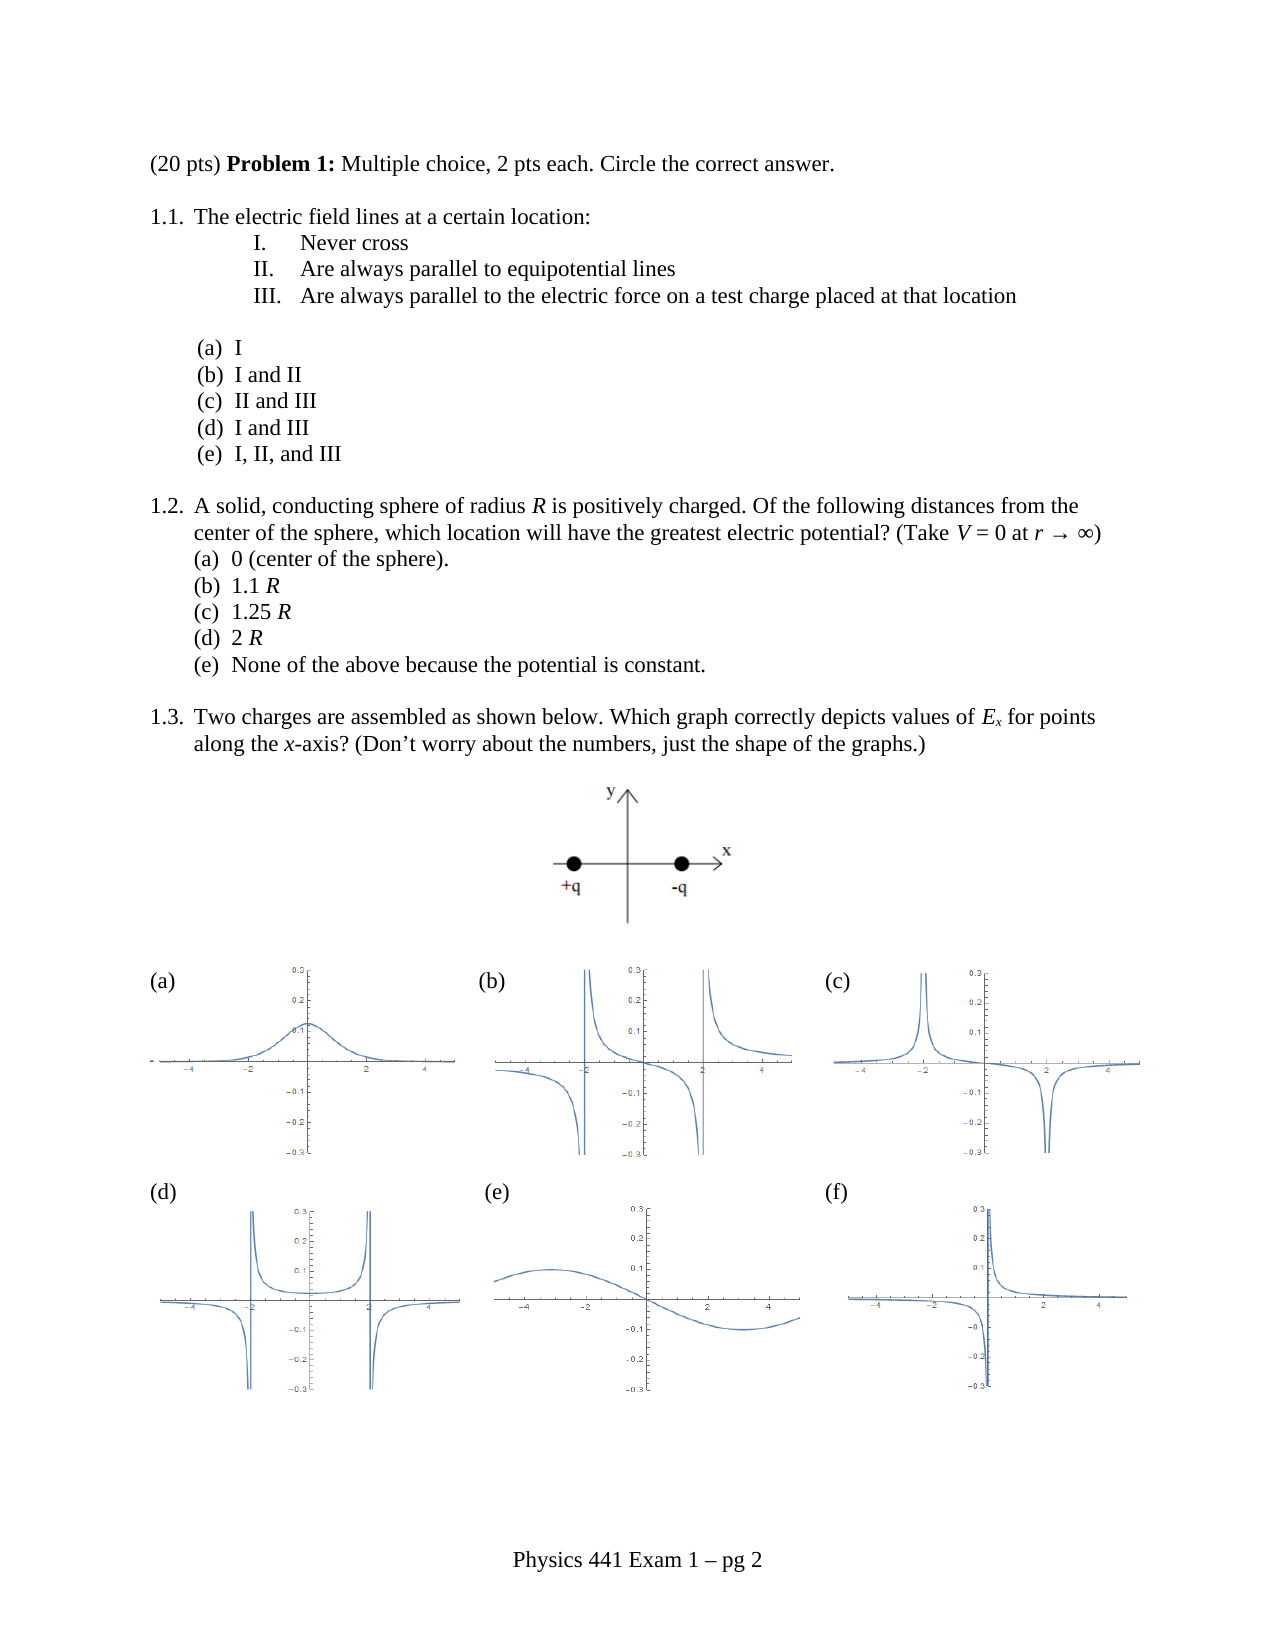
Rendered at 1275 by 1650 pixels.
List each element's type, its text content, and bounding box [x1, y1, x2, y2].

picture [494, 1204, 802, 1396]
list Two charges are assembled as shown below. Which graph correctly depicts values of Ex for points along the x-axis? (Don’t worry about the numbers, just the shape of the graphs.) [150, 703, 1125, 756]
list I, II, and III [197, 440, 1125, 466]
list None of the above because the potential is constant. [194, 651, 1125, 677]
picture [492, 993, 800, 1157]
list I and III [197, 413, 1125, 440]
text (d) (e) (f) [150, 1178, 1125, 1204]
list 2 R [194, 624, 1125, 651]
list A solid, conducting sphere of radius R is positively charged. Of the following distances from the center of the sphere, which location will have the greatest electric potential? (Take V = 0 at r → ∞) [150, 493, 1125, 545]
list I and II [197, 361, 1125, 387]
list 1.25 R [194, 598, 1125, 624]
list Never cross [253, 229, 1125, 255]
list Are always parallel to equipotential lines [253, 255, 1125, 282]
list Are always parallel to the electric force on a test charge placed at that location [253, 282, 1125, 308]
list I [197, 334, 1125, 361]
picture [549, 783, 739, 928]
picture [158, 1205, 466, 1398]
list The electric field lines at a certain location: [150, 203, 1125, 229]
text (20 pts) Problem 1: Multiple choice, 2 pts each. Circle the correct answer. [150, 150, 1125, 176]
picture [150, 993, 458, 1159]
picture [833, 969, 1141, 1162]
list 1.1 R [194, 572, 1125, 598]
list II and III [197, 387, 1125, 413]
picture [843, 1202, 1151, 1394]
text (a) (b) (c) [150, 967, 1125, 993]
list 0 (center of the sphere). [194, 545, 1125, 572]
